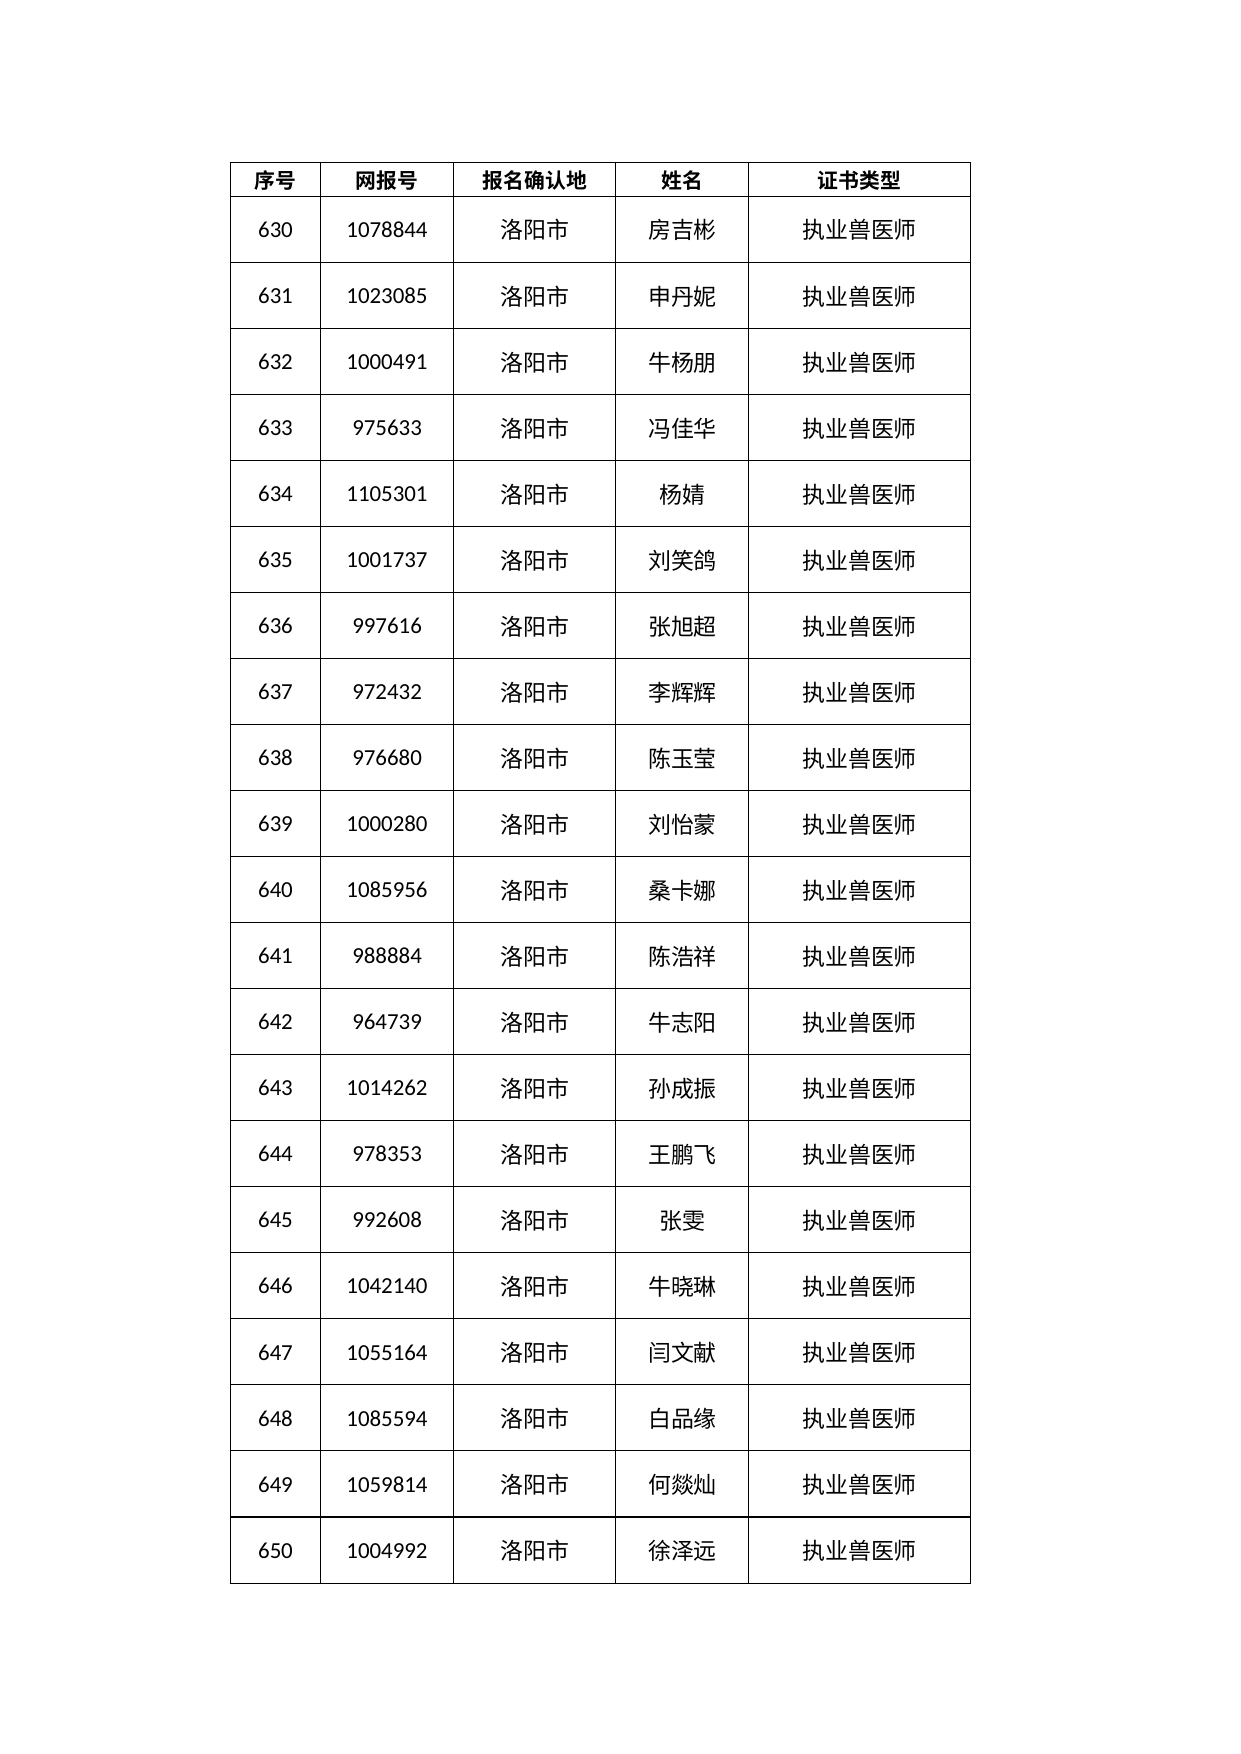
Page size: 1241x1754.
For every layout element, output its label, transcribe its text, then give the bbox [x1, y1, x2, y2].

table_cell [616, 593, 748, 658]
table_header 序号 [231, 163, 320, 196]
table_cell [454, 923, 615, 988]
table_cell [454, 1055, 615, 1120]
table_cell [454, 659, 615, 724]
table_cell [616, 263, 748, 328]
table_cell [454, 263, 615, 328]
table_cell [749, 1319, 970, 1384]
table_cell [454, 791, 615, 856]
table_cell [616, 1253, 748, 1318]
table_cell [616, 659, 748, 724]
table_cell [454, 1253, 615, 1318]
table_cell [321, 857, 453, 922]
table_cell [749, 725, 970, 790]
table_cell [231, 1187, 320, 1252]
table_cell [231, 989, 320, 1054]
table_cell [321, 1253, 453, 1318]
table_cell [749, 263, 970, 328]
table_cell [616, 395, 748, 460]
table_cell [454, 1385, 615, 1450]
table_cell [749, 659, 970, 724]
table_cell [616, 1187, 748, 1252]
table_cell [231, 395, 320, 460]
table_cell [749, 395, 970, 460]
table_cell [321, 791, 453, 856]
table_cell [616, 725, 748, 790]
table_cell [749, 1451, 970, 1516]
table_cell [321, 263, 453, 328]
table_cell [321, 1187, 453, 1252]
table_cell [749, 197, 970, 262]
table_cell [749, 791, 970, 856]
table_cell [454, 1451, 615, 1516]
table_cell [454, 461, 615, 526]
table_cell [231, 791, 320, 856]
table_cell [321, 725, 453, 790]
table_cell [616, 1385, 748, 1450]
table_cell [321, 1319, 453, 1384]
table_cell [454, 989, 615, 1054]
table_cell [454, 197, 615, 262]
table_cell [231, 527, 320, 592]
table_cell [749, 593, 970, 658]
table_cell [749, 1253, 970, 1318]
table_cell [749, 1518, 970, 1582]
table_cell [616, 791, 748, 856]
table_header 证书类型 [749, 163, 970, 196]
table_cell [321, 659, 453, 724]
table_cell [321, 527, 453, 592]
table_header 报名确认地 [454, 163, 615, 196]
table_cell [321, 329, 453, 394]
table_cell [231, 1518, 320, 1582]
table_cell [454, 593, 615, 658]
table_header 网报号 [321, 163, 453, 196]
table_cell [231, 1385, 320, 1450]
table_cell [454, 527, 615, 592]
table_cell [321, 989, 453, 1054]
table_header 姓名 [616, 163, 748, 196]
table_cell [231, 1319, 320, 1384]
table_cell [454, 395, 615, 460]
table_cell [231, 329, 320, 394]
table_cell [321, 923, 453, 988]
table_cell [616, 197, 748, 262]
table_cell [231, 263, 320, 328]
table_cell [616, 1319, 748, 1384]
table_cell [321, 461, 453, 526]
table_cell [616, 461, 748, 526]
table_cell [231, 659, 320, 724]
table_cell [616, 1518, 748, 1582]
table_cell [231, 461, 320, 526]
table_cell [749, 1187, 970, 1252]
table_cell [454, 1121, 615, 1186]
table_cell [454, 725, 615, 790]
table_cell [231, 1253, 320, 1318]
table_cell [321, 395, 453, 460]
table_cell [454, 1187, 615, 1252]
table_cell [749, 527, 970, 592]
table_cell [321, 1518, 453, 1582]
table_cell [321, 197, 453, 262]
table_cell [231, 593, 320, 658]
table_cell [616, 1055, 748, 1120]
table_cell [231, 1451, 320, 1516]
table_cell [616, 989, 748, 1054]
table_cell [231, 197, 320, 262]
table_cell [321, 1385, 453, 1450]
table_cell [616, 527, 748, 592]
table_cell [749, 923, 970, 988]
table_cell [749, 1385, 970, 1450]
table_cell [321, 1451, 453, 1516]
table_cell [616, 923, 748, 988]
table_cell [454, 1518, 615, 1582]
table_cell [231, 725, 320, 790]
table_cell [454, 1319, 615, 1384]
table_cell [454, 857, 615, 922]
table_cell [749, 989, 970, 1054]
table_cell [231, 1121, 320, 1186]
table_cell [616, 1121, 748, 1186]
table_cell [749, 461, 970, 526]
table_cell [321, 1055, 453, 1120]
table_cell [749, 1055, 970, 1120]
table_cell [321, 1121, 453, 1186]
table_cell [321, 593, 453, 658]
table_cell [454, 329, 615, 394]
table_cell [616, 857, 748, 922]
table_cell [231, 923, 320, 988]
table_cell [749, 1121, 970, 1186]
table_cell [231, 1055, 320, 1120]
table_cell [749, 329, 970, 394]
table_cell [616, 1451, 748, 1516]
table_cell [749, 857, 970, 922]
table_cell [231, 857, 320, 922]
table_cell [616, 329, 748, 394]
